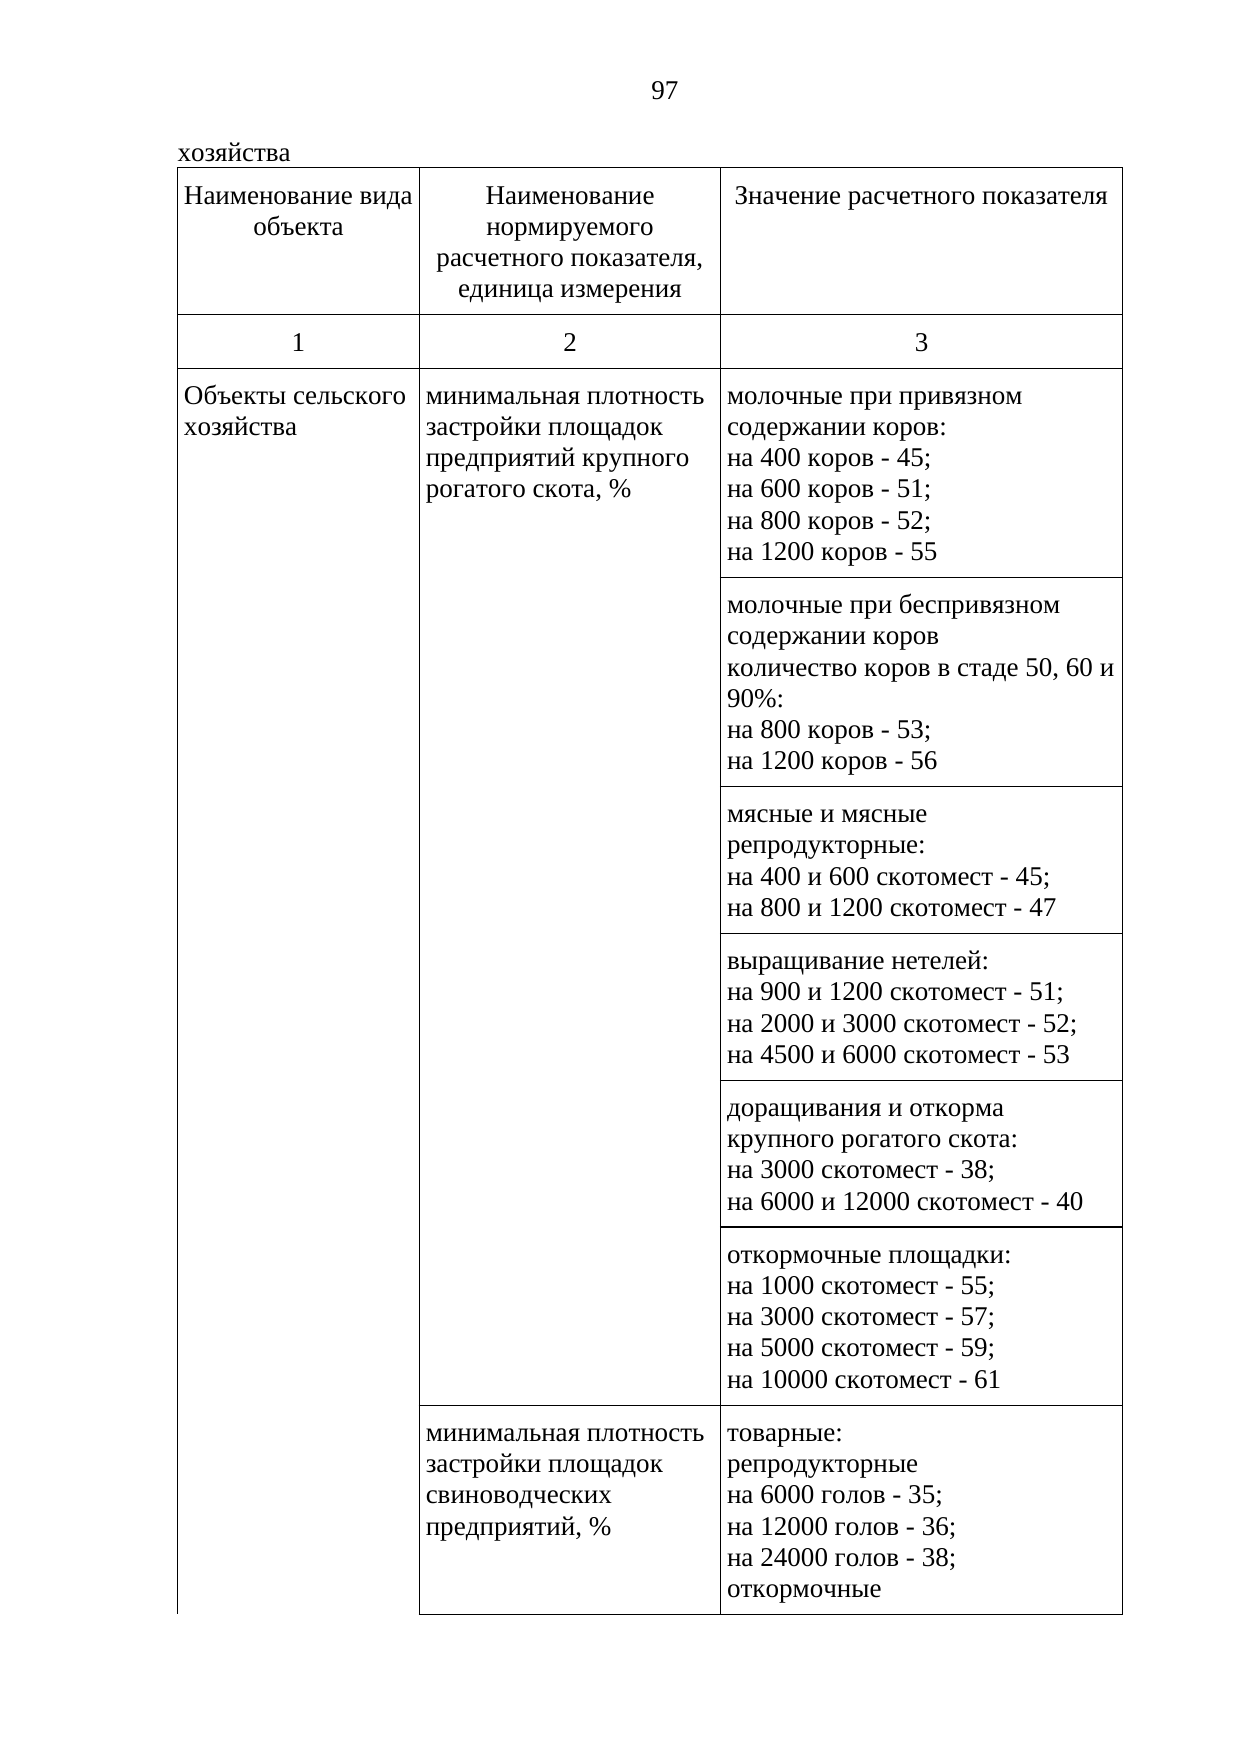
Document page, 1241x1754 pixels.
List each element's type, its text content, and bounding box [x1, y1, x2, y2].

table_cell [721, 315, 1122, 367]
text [177, 136, 1152, 167]
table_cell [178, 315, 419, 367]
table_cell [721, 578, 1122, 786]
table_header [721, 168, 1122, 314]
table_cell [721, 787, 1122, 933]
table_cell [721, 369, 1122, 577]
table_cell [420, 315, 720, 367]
table_header Наименование вида объекта [178, 168, 419, 314]
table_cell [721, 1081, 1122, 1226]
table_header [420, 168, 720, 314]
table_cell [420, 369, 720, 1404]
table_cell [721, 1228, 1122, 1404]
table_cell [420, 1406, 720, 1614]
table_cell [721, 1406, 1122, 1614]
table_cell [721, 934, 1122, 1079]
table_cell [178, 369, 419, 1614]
